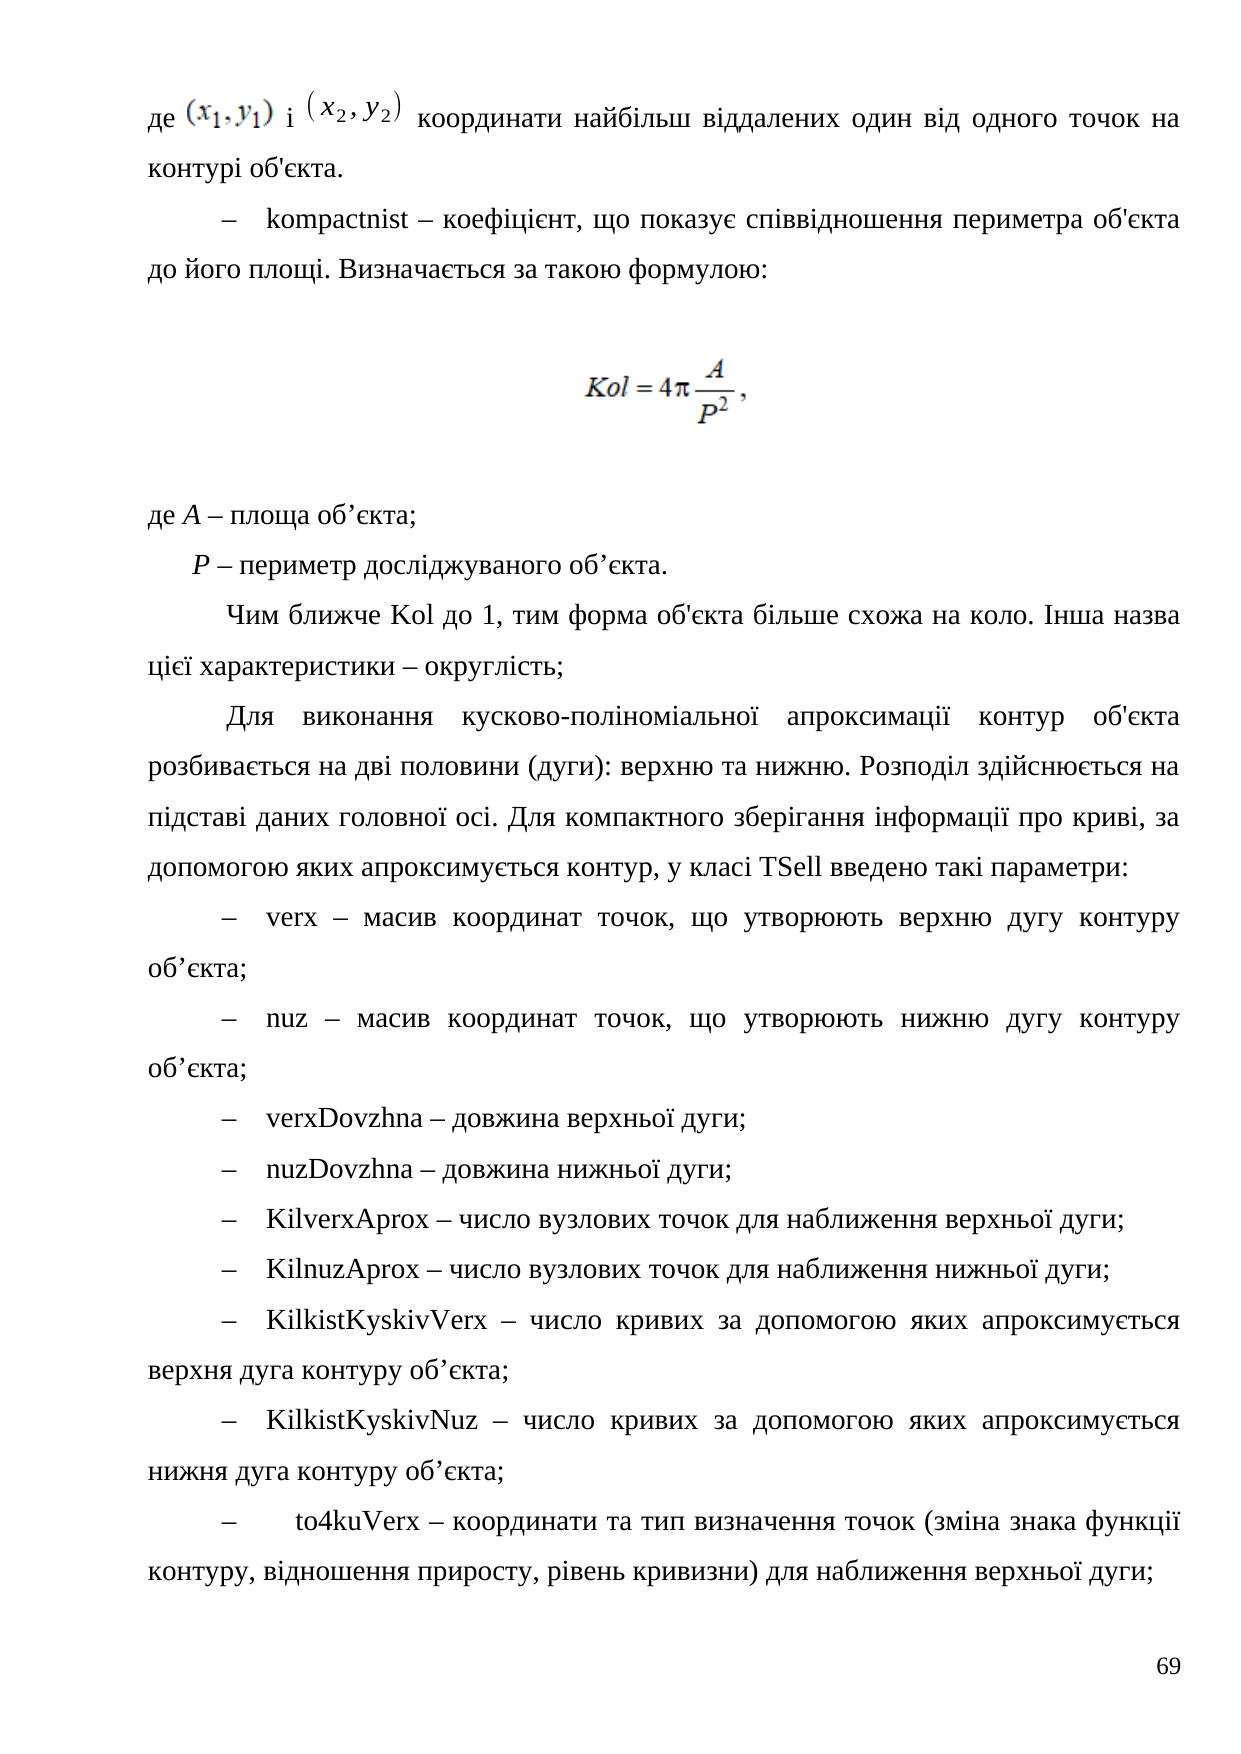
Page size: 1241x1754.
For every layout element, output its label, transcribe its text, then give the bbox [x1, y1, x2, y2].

list verx – масив координат точок, що утворюють верхню дугу контуру об’єкта; [148, 899, 1181, 983]
list KilverxAprox – число вузлових точок для наближення верхньої дуги; [148, 1201, 1181, 1235]
list nuz – масив координат точок, що утворюють нижню дугу контуру об’єкта; [148, 1000, 1181, 1084]
text Чим ближче Kol до 1, тим форма об'єкта більше схожа на коло. Інша назва цієї характеристики – округлість; [148, 597, 1181, 681]
list nuzDovzhna – довжина нижньої дуги; [148, 1151, 1181, 1184]
list KilkistKyskivNuz – число кривих за допомогою яких апроксимується нижня дуга контуру об’єкта; [148, 1402, 1181, 1486]
text Для виконання кусково-поліноміальної апроксимації контур об'єкта розбивається на дві половини (дуги): верхню та нижню. Розподіл здійснюється на підставі даних головної осі. Для компактного зберігання інформації про криві, за допомогою яких апроксимується контур, у класі TSell введено такі параметри: [148, 698, 1181, 883]
list KilnuzAprox – число вузлових точок для наближення нижньої дуги; [148, 1252, 1181, 1285]
list to4kuVerх – координати та тип визначення точок (зміна знака функції контуру, відношення приросту, рівень кривизни) для наближення верхньої дуги; [148, 1503, 1181, 1587]
text де і координати найбільш віддалених один від одного точок на контурі об'єкта. [148, 89, 1181, 184]
text Р – периметр досліджуваного об’єкта. [148, 547, 1181, 581]
picture [187, 96, 275, 128]
list KilkistKyskivVerx – число кривих за допомогою яких апроксимується верхня дуга контуру об’єкта; [148, 1302, 1181, 1386]
text де А – площа об’єкта; [148, 497, 1181, 530]
list verxDovzhna – довжина верхньої дуги; [148, 1101, 1181, 1134]
list kompactnist – коефіцієнт, що показує співвідношення периметра об'єкта до його площі. Визначається за такою формулою: [148, 201, 1181, 284]
picture [580, 351, 748, 430]
